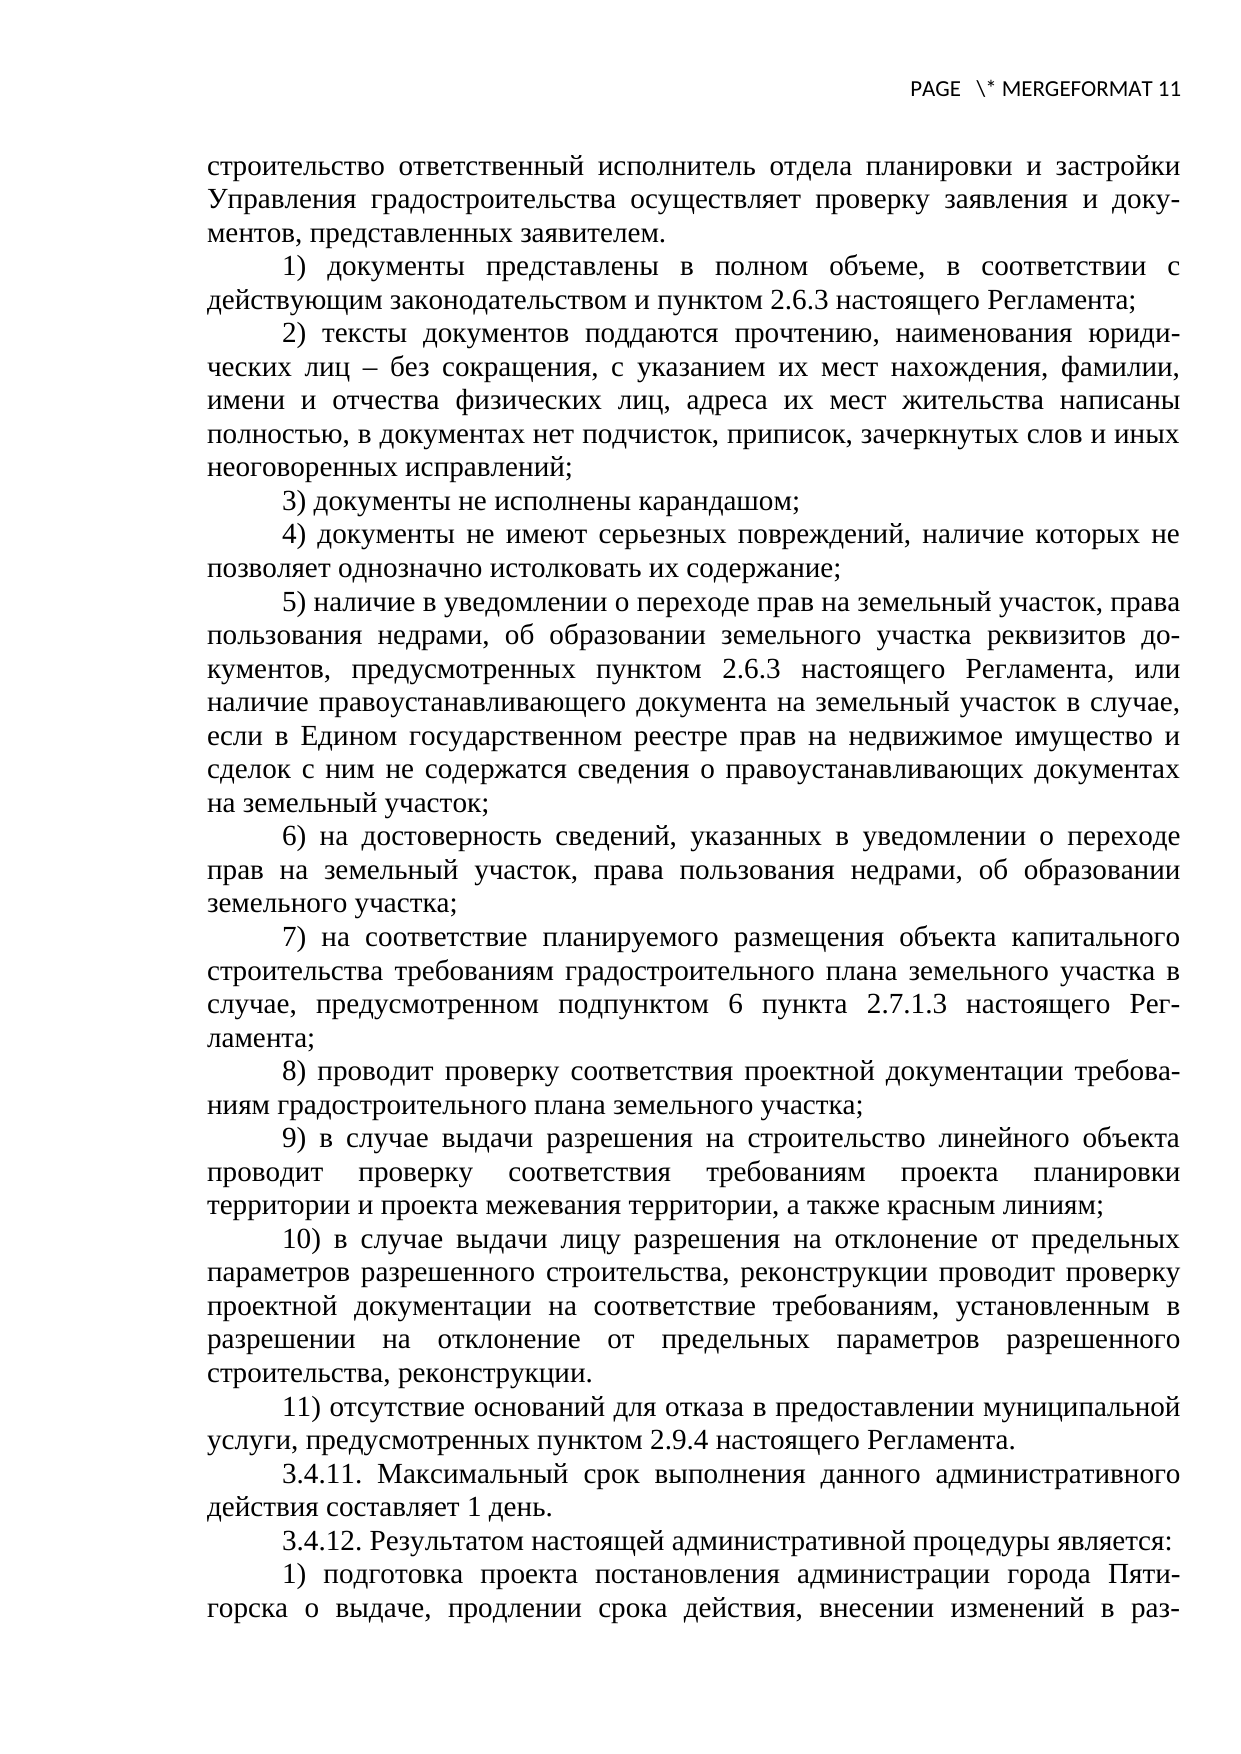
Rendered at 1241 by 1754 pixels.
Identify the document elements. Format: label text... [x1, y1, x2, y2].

text 3.4.11. Максимальный срок выполнения данного административного действия составляет 1 день. [207, 1456, 1181, 1523]
text 3) документы не исполнены карандашом; [207, 483, 1181, 517]
text 3.4.12. Результатом настоящей административной процедуры является: [207, 1523, 1181, 1556]
text 8) проводит проверку соответствия проектной документации требова-ниям градостроительного плана земельного участка; [207, 1053, 1181, 1120]
text 7) на соответствие планируемого размещения объекта капитального строительства требованиям градостроительного плана земельного участка в случае, предусмотренном подпунктом 6 пункта 2.7.1.3 настоящего Рег-ламента; [207, 919, 1181, 1053]
text 1) документы представлены в полном объеме, в соответствии с действующим законодательством и пунктом 2.6.3 настоящего Регламента; [207, 248, 1181, 315]
text 11) отсутствие оснований для отказа в предоставлении муниципальной услуги, предусмотренных пунктом 2.9.4 настоящего Регламента. [207, 1389, 1181, 1456]
text 9) в случае выдачи разрешения на строительство линейного объекта проводит проверку соответствия требованиям проекта планировки территории и проекта межевания территории, а также красным линиям; [207, 1120, 1181, 1221]
text 5) наличие в уведомлении о переходе прав на земельный участок, права пользования недрами, об образовании земельного участка реквизитов до-кументов, предусмотренных пунктом 2.6.3 настоящего Регламента, или наличие правоустанавливающего документа на земельный участок в случае, если в Едином государственном реестре прав на недвижимое имущество и сделок с ним не содержатся сведения о правоустанавливающих документах на земельный участок; [207, 584, 1181, 818]
text 6) на достоверность сведений, указанных в уведомлении о переходе прав на земельный участок, права пользования недрами, об образовании земельного участка; [207, 818, 1181, 919]
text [207, 148, 1181, 248]
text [207, 1556, 1181, 1623]
text 4) документы не имеют серьезных повреждений, наличие которых не позволяет однозначно истолковать их содержание; [207, 517, 1181, 584]
text 10) в случае выдачи лицу разрешения на отклонение от предельных параметров разрешенного строительства, реконструкции проводит проверку проектной документации на соответствие требованиям, установленным в разрешении на отклонение от предельных параметров разрешенного строительства, реконструкции. [207, 1221, 1181, 1389]
